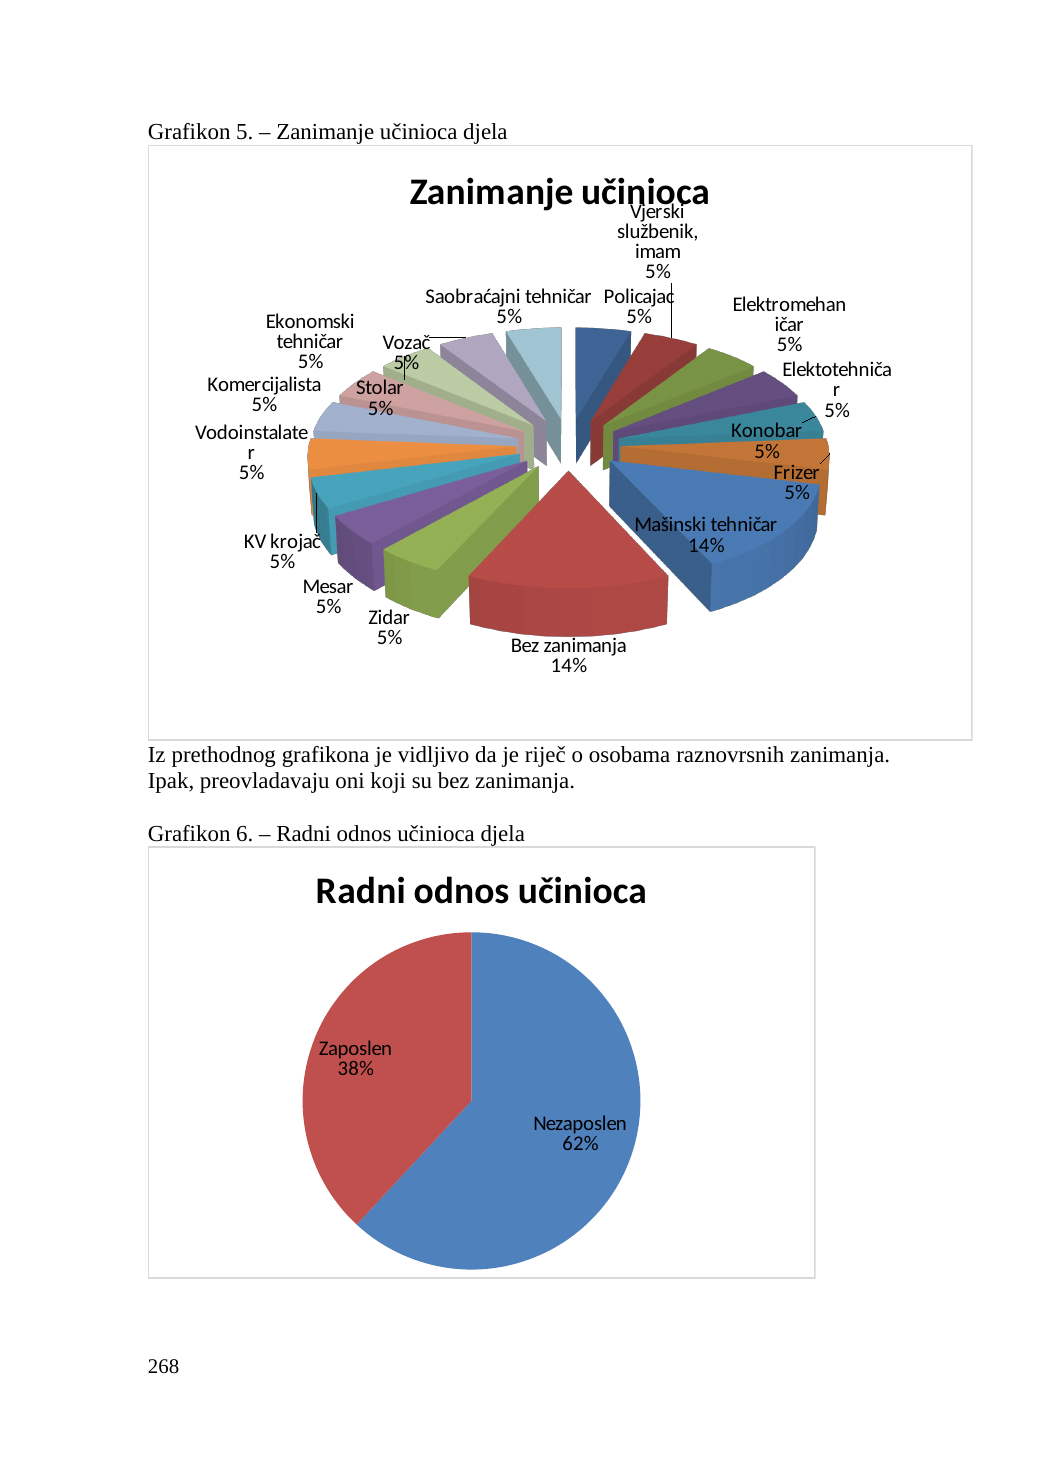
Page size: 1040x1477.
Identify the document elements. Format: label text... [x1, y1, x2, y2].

text Iz prethodnog grafikona je vidljivo da je riječ o osobama raznovrsnih zanimanja. Ipak, preovladavaju oni koji su bez zanimanja. [148, 741, 892, 794]
text Grafikon 5. – Zanimanje učinioca djela [148, 118, 892, 144]
text Grafikon 6. – Radni odnos učinioca djela [148, 820, 892, 846]
